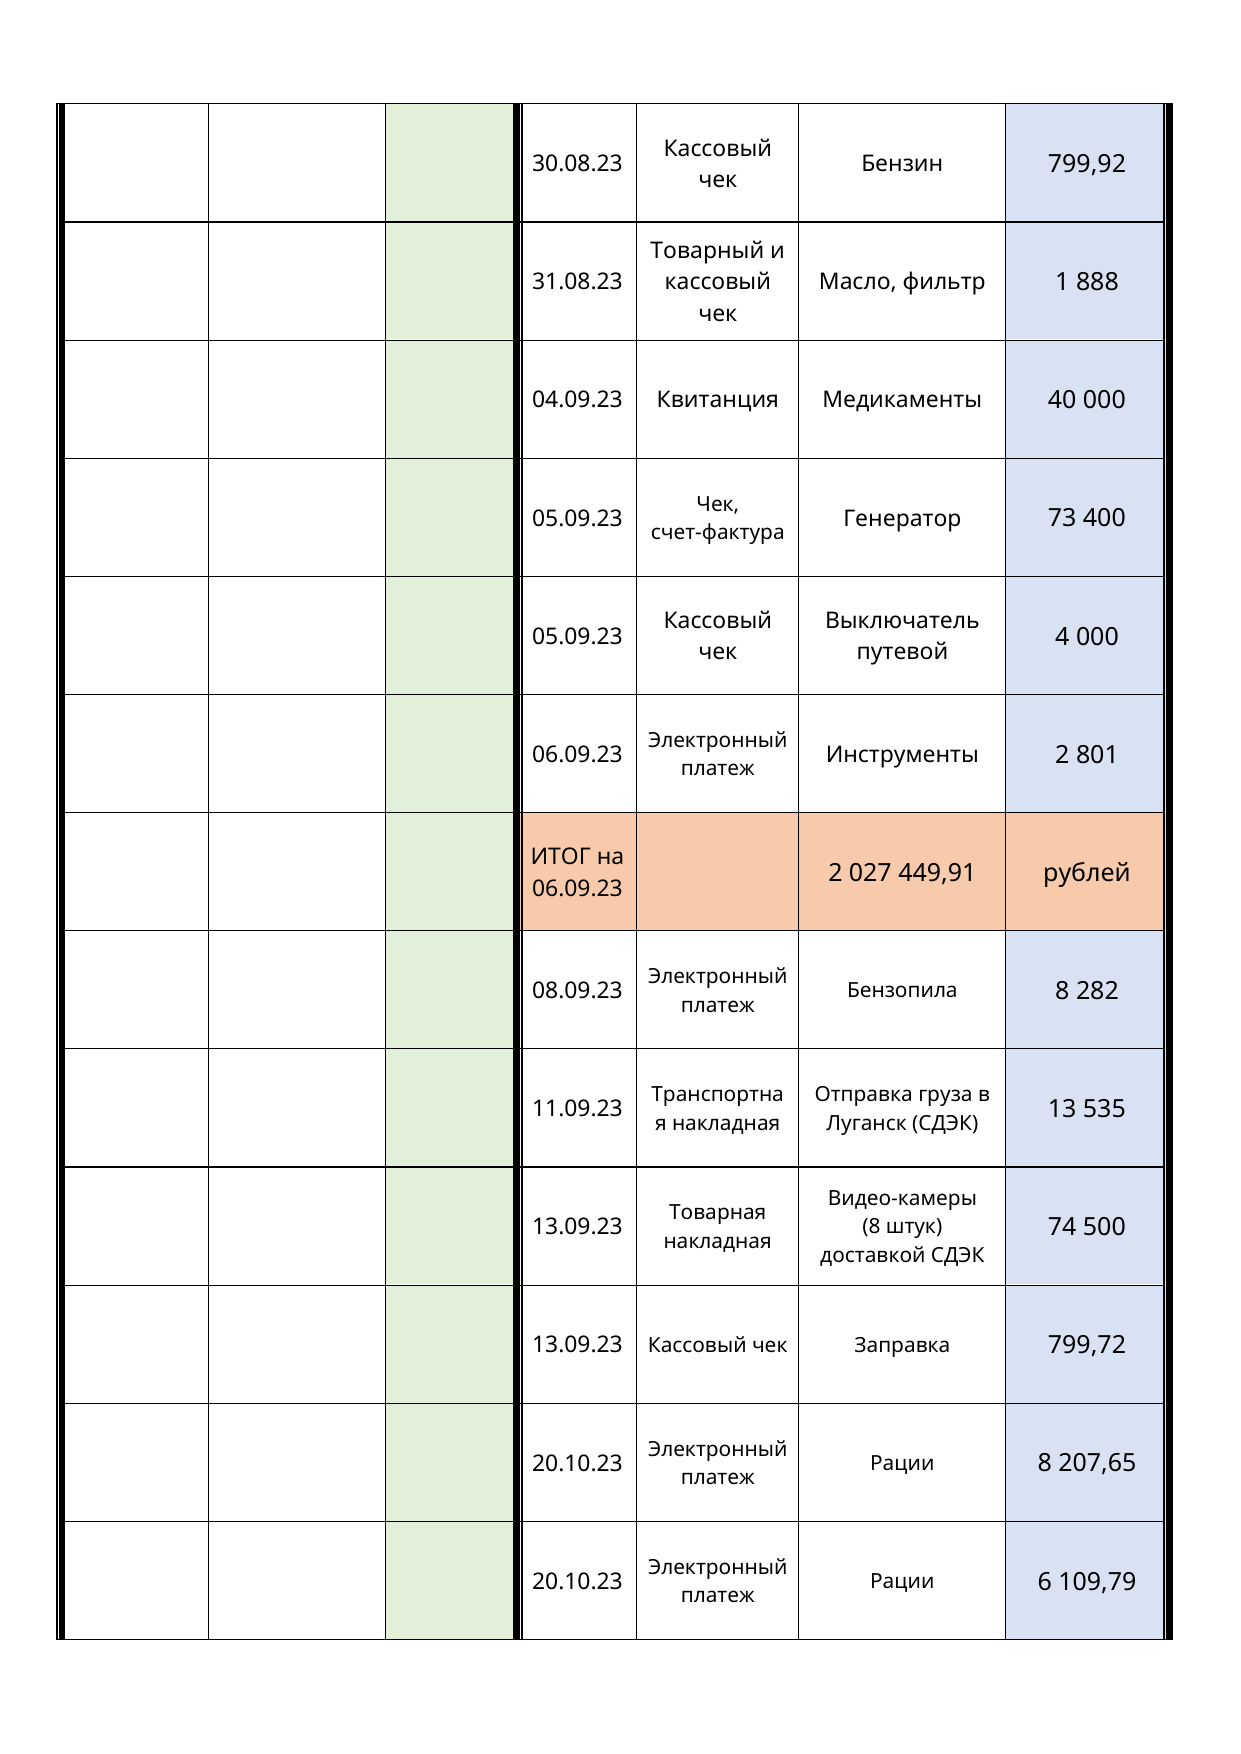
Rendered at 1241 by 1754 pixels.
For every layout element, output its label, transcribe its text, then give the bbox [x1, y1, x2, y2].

table_cell 6 109,79 [1006, 1522, 1163, 1639]
table_cell [209, 813, 385, 930]
table_cell Генератор [799, 459, 1005, 576]
table_cell 13.09.23 [523, 1168, 636, 1284]
table_cell [65, 1522, 208, 1639]
table_cell Товарная накладная [637, 1168, 798, 1284]
table_cell Видео-камеры (8 штук) доставкой СДЭК [799, 1168, 1005, 1284]
table_cell 2 801 [1006, 695, 1163, 812]
table_cell [209, 931, 385, 1048]
table_cell [386, 1049, 513, 1166]
table_cell Электронный платеж [637, 931, 798, 1048]
table_header [65, 104, 208, 221]
table_cell Электронный платеж [637, 695, 798, 812]
table_cell [65, 695, 208, 812]
table_cell [209, 577, 385, 694]
table_cell [209, 1404, 385, 1521]
table_cell 1 888 [1006, 223, 1163, 339]
table_cell [65, 813, 208, 930]
table_cell Рации [799, 1522, 1005, 1639]
table_cell [386, 813, 513, 930]
table_cell Медикаменты [799, 341, 1005, 458]
table_cell [386, 1404, 513, 1521]
table_cell 4 000 [1006, 577, 1163, 694]
table_cell 08.09.23 [523, 931, 636, 1048]
table_cell 8 282 [1006, 931, 1163, 1048]
table_cell [65, 931, 208, 1048]
table_header 30.08.23 [523, 104, 636, 221]
table_cell Бензопила [799, 931, 1005, 1048]
table_cell 13 535 [1006, 1049, 1163, 1166]
table_cell [386, 459, 513, 576]
table_cell [386, 341, 513, 458]
table_cell [65, 1049, 208, 1166]
table_cell Товарный и кассовый чек [637, 223, 798, 339]
table_cell [65, 1286, 208, 1403]
table_cell Заправка [799, 1286, 1005, 1403]
table_header Кассовый чек [637, 104, 798, 221]
table_cell 20.10.23 [523, 1522, 636, 1639]
table_header 799,92 [1006, 104, 1163, 221]
table_cell [386, 1522, 513, 1639]
table_cell 40 000 [1006, 341, 1163, 458]
table_cell [209, 695, 385, 812]
table_cell 31.08.23 [523, 223, 636, 339]
table_cell Чек, счет-фактура [637, 459, 798, 576]
table_cell [65, 577, 208, 694]
table_cell [209, 459, 385, 576]
table_cell Электронный платеж [637, 1404, 798, 1521]
table_cell [386, 1286, 513, 1403]
table_cell [209, 1522, 385, 1639]
table_cell 8 207,65 [1006, 1404, 1163, 1521]
table_cell 20.10.23 [523, 1404, 636, 1521]
table_cell Электронный платеж [637, 1522, 798, 1639]
table_cell [65, 223, 208, 339]
table_cell Инструменты [799, 695, 1005, 812]
table_cell Масло, фильтр [799, 223, 1005, 339]
table_cell [209, 1168, 385, 1284]
table_header [209, 104, 385, 221]
table_cell 74 500 [1006, 1168, 1163, 1284]
table_cell Транспортная накладная [637, 1049, 798, 1166]
table_cell ИТОГ на 06.09.23 [523, 813, 636, 930]
table_cell рублей [1006, 813, 1163, 930]
table_cell [386, 577, 513, 694]
table_cell [65, 459, 208, 576]
table_cell 11.09.23 [523, 1049, 636, 1166]
table_cell Рации [799, 1404, 1005, 1521]
table_cell [65, 1404, 208, 1521]
table_header Бензин [799, 104, 1005, 221]
table_cell [386, 695, 513, 812]
table_cell [209, 223, 385, 339]
table_cell Кассовый чек [637, 577, 798, 694]
table_cell [637, 813, 798, 930]
table_cell 04.09.23 [523, 341, 636, 458]
table_cell 05.09.23 [523, 459, 636, 576]
table_cell 799,72 [1006, 1286, 1163, 1403]
table_cell Отправка груза в Луганск (СДЭК) [799, 1049, 1005, 1166]
table_header [386, 104, 513, 221]
table_cell Квитанция [637, 341, 798, 458]
table_cell [209, 341, 385, 458]
table_cell [65, 341, 208, 458]
table_cell [386, 931, 513, 1048]
table_cell [65, 1168, 208, 1284]
table_cell 13.09.23 [523, 1286, 636, 1403]
table_cell Выключатель путевой [799, 577, 1005, 694]
table_cell [386, 223, 513, 339]
table_cell 73 400 [1006, 459, 1163, 576]
table_cell [209, 1286, 385, 1403]
table_cell [386, 1168, 513, 1284]
table_cell Кассовый чек [637, 1286, 798, 1403]
table_cell 05.09.23 [523, 577, 636, 694]
table_cell [209, 1049, 385, 1166]
table_cell 06.09.23 [523, 695, 636, 812]
table_cell 2 027 449,91 [799, 813, 1005, 930]
